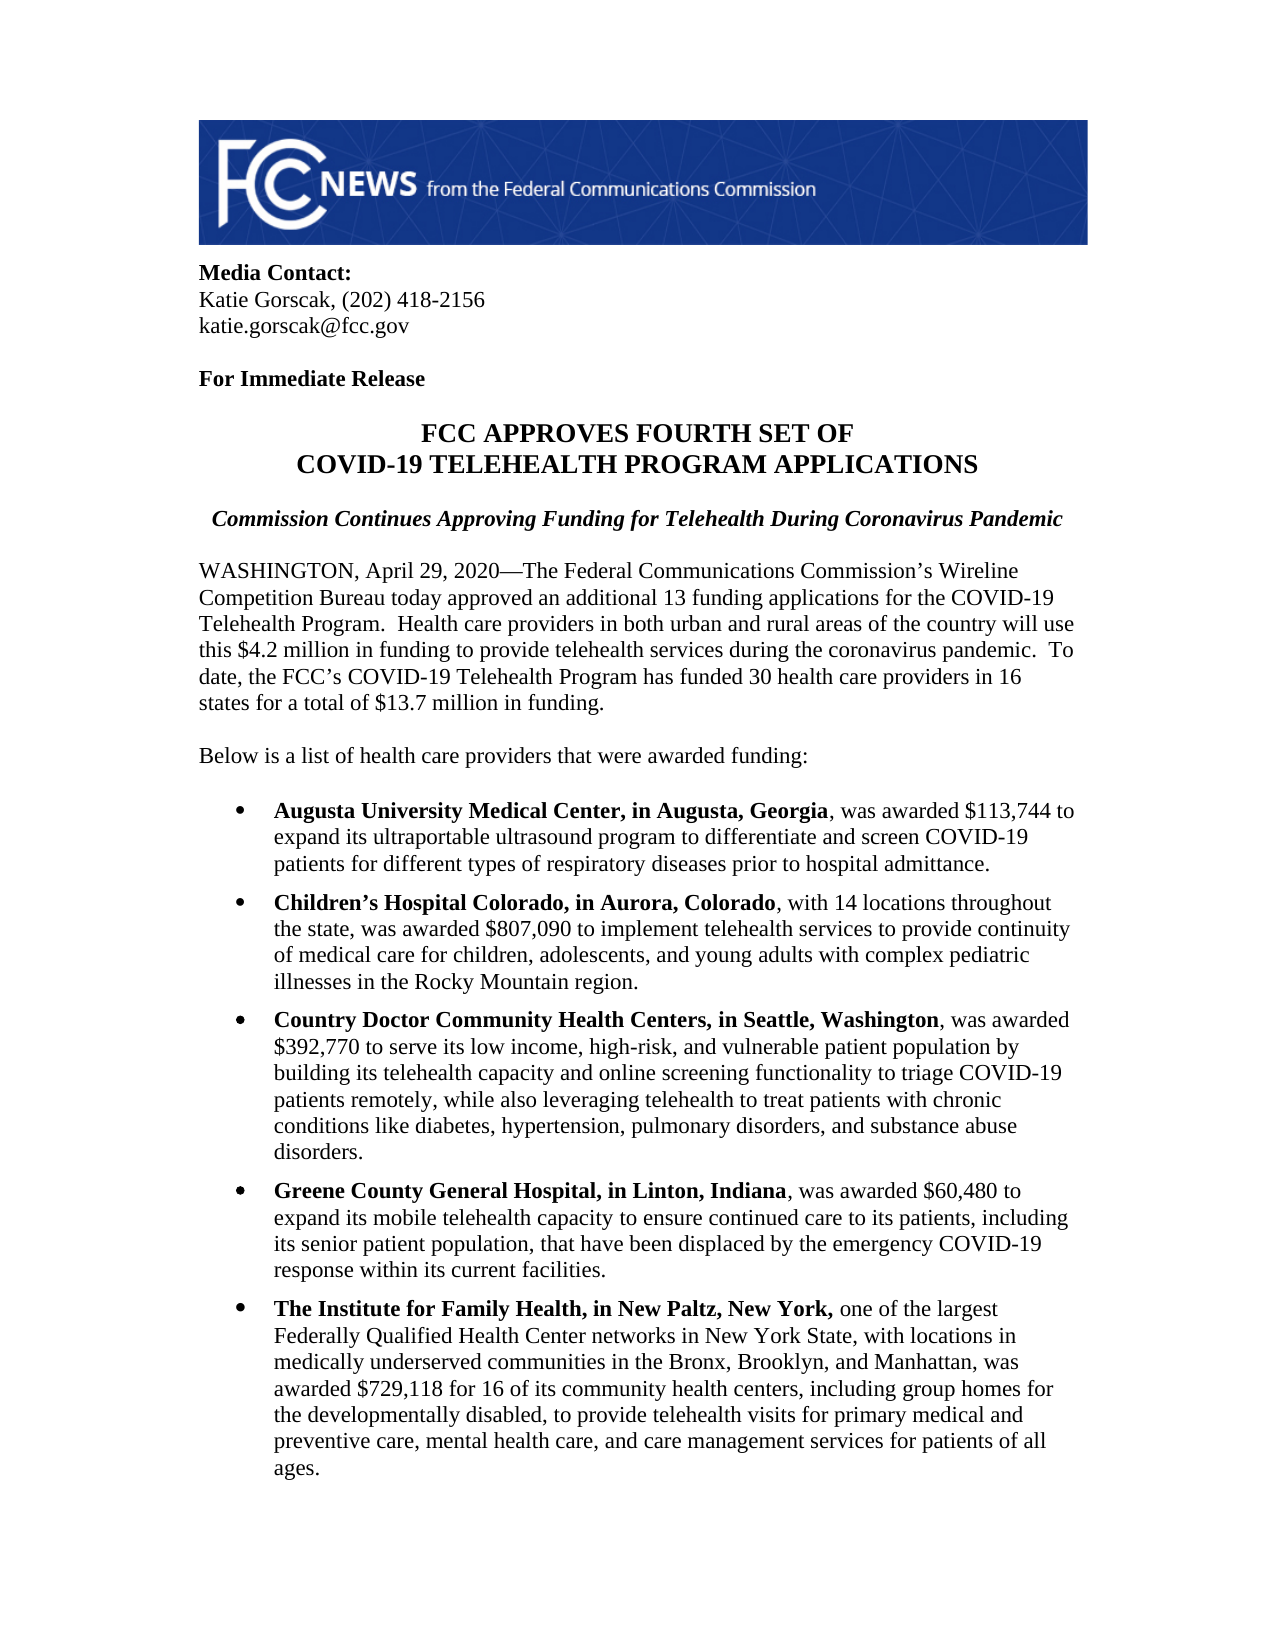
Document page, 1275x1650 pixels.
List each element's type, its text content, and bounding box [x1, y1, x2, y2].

picture [198, 120, 1088, 245]
